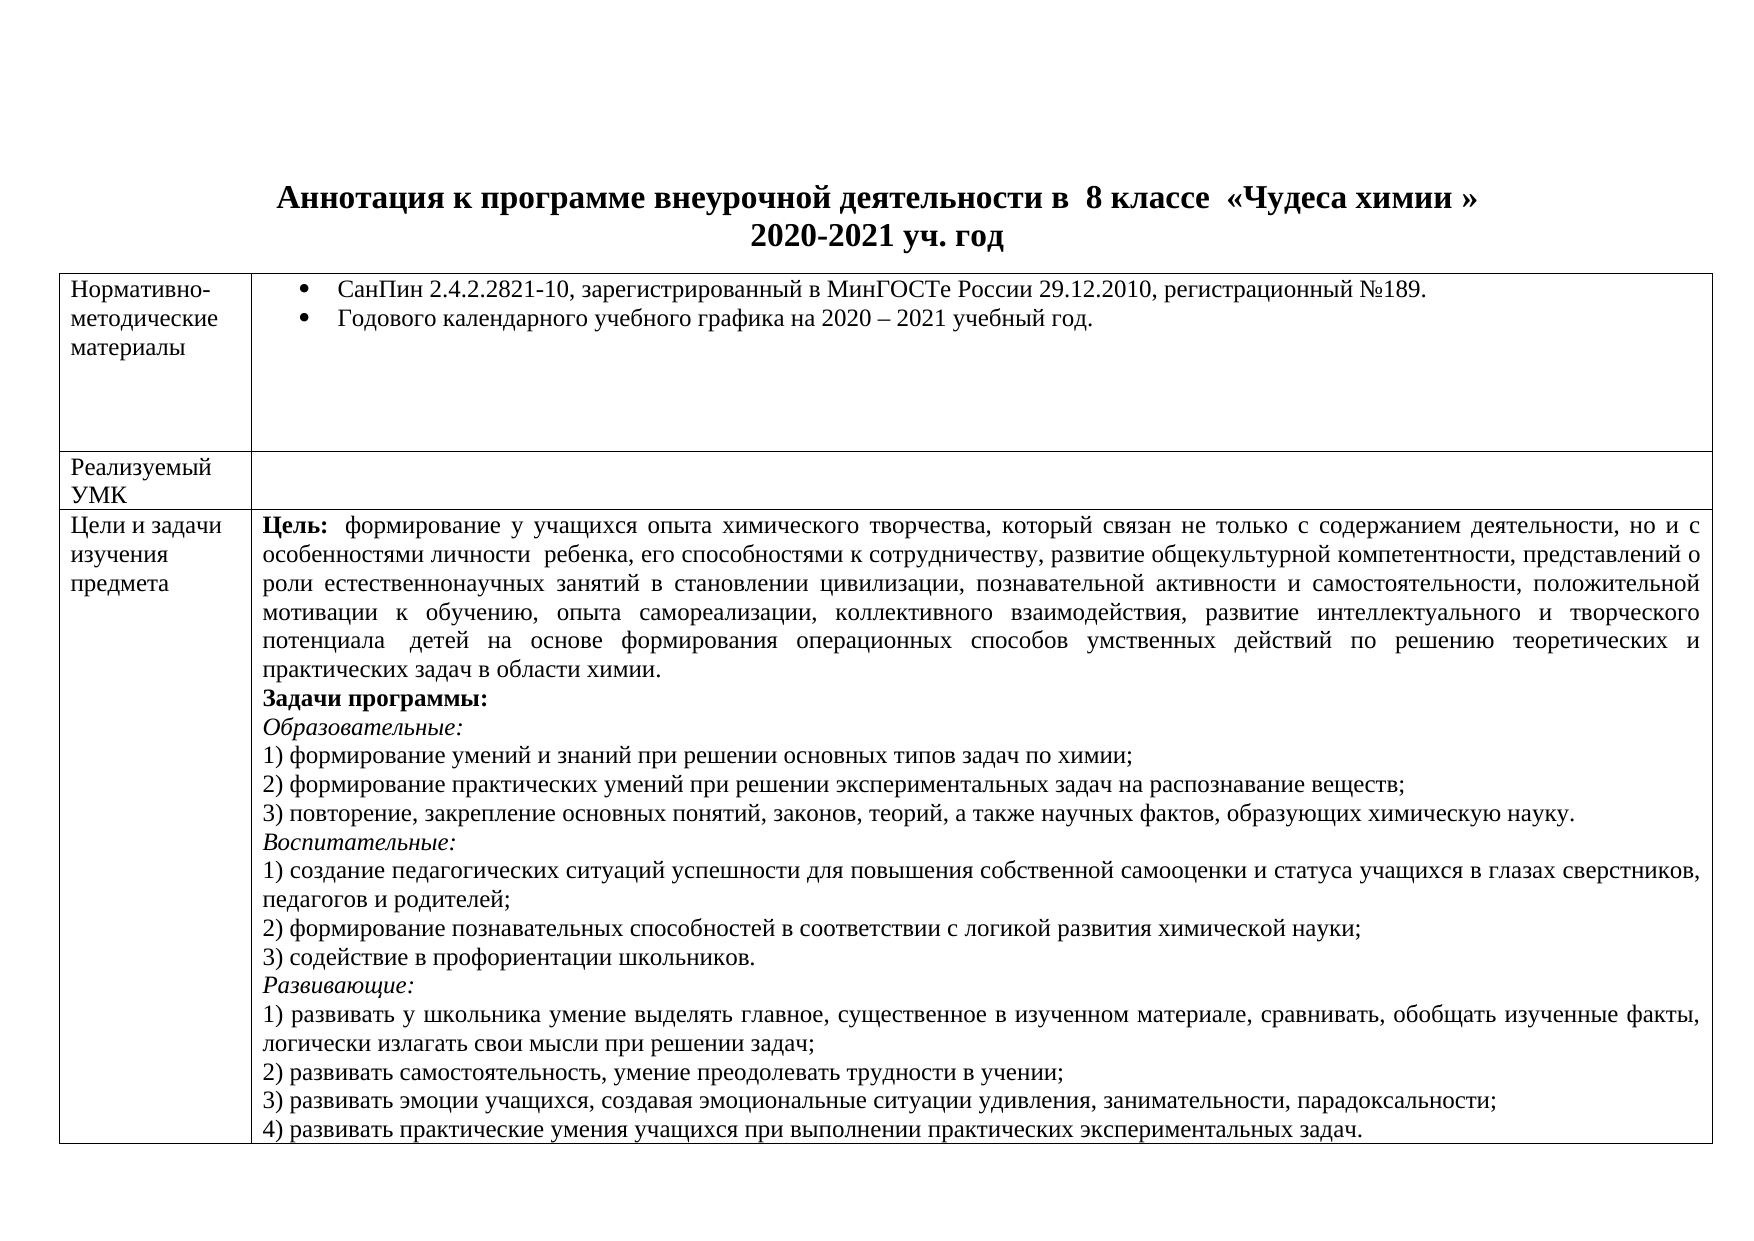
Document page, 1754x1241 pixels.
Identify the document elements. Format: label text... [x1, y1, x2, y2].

table_cell Реализуемый УМК [60, 452, 251, 509]
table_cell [60, 510, 251, 1143]
text Аннотация к программе внеурочной деятельности в 8 классе «Чудеса химии » [118, 177, 1636, 216]
table_header СанПин 2.4.2.2821-10, зарегистрированный в МинГОСТе России 29.12.2010, регистрационный №189. Годового календарного учебного графика на 2020 – 2021 учебный год. [252, 274, 1712, 451]
text 2020-2021 уч. год [118, 216, 1636, 254]
table_cell [252, 452, 1712, 509]
table_header Нормативно-методические материалы [60, 274, 251, 451]
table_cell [252, 510, 1712, 1143]
